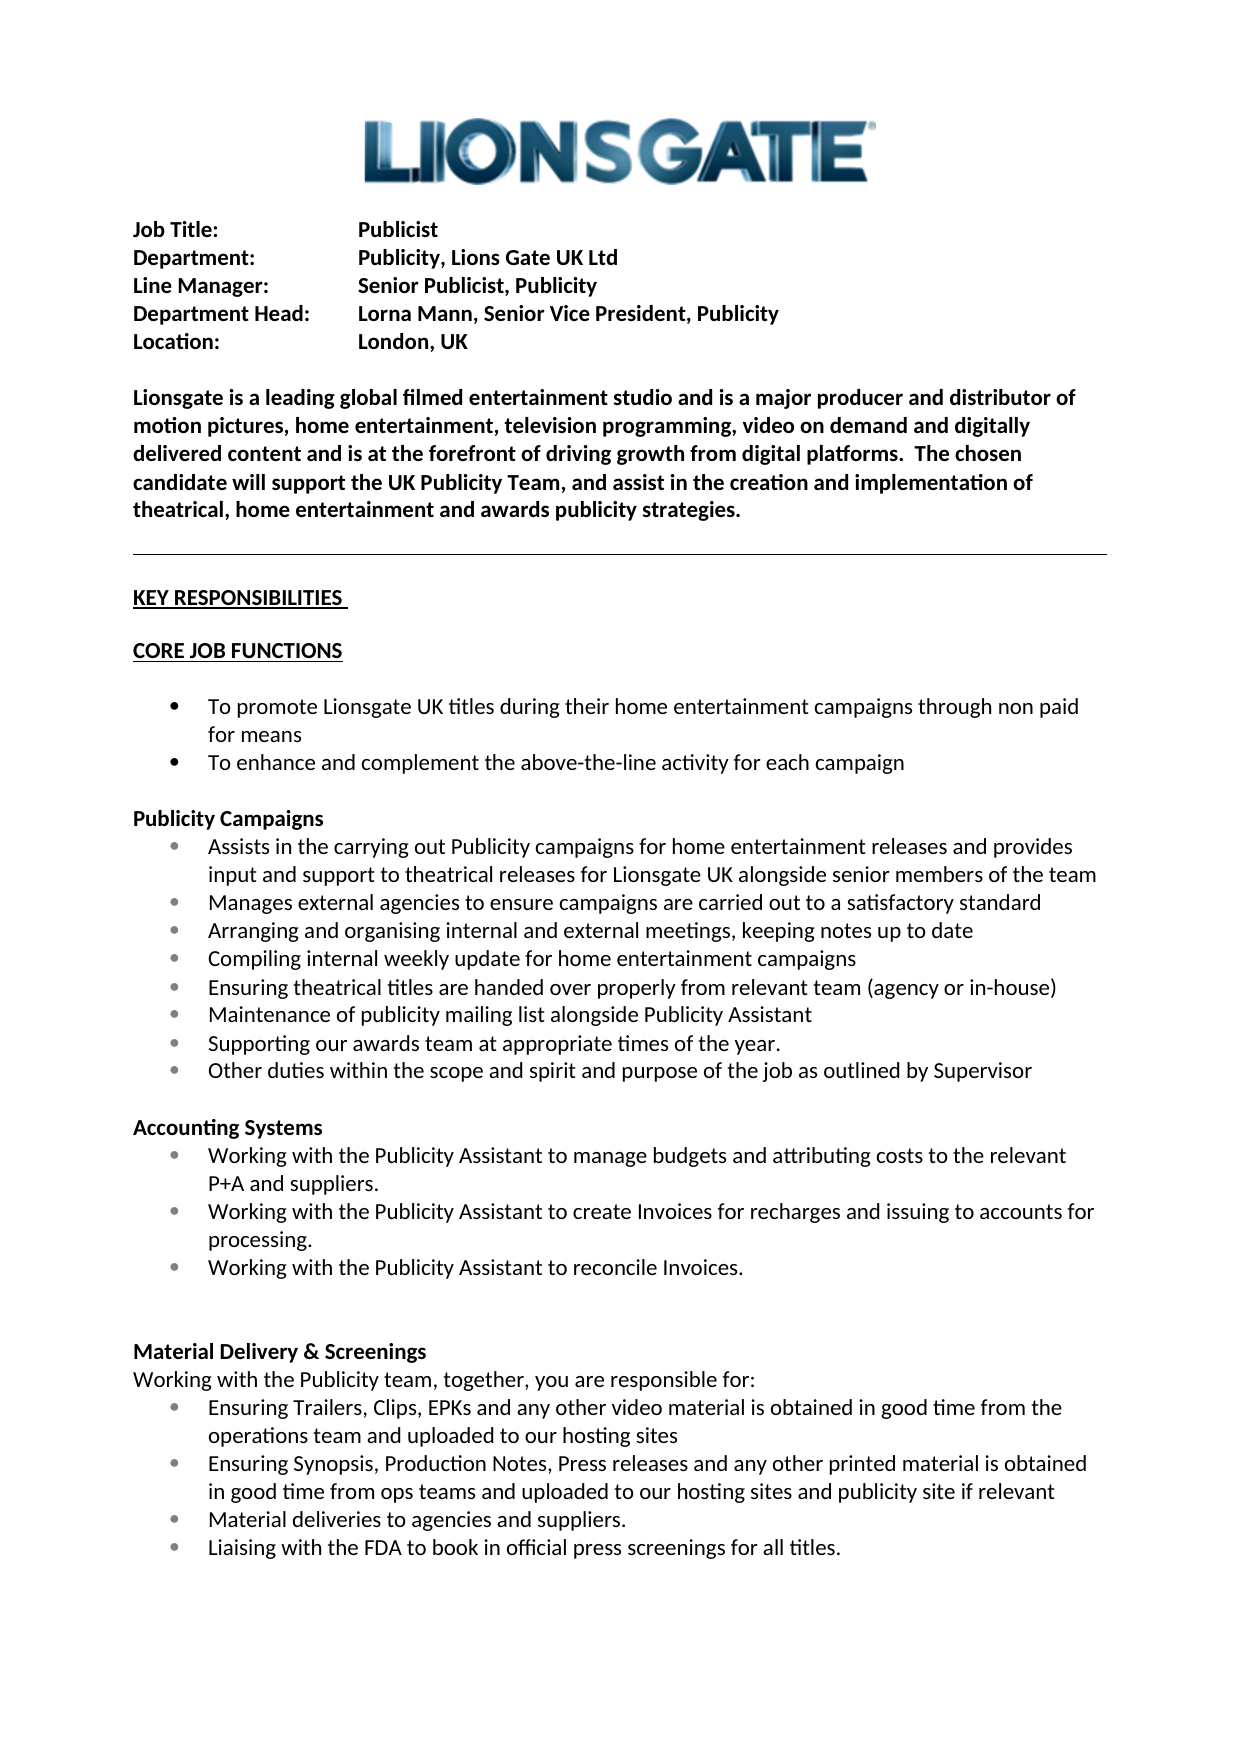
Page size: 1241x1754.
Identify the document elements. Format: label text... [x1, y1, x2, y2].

list Ensuring theatrical titles are handed over properly from relevant team (agency or in-house) [170, 973, 1107, 1001]
list Working with the Publicity Assistant to manage budgets and attributing costs to the relevant P+A and suppliers. [170, 1141, 1107, 1197]
list Assists in the carrying out Publicity campaigns for home entertainment releases and provides input and support to theatrical releases for Lionsgate UK alongside senior members of the team [170, 832, 1107, 888]
picture [364, 118, 876, 185]
text Department: Publicity, Lions Gate UK Ltd [133, 243, 1107, 271]
list Manages external agencies to ensure campaigns are carried out to a satisfactory standard [170, 888, 1107, 917]
list Ensuring Trailers, Clips, EPKs and any other video material is obtained in good time from the operations team and uploaded to our hosting sites [170, 1393, 1107, 1449]
list Working with the Publicity Assistant to create Invoices for recharges and issuing to accounts for processing. [170, 1197, 1107, 1253]
list Other duties within the scope and spirit and purpose of the job as outlined by Supervisor [170, 1057, 1107, 1085]
list Maintenance of publicity mailing list alongside Publicity Assistant [170, 1001, 1107, 1029]
list To enhance and complement the above-the-line activity for each campaign [170, 748, 1107, 776]
text Line Manager: Senior Publicist, Publicity [133, 271, 1107, 299]
list Arranging and organising internal and external meetings, keeping notes up to date [170, 917, 1107, 944]
text Accounting Systems [133, 1113, 1107, 1141]
list Supporting our awards team at appropriate times of the year. [170, 1029, 1107, 1057]
list Liaising with the FDA to book in official press screenings for all titles. [170, 1533, 1107, 1561]
text CORE Job Functions [133, 636, 1107, 664]
list To promote Lionsgate UK titles during their home entertainment campaigns through non paid for means [170, 692, 1107, 748]
list Working with the Publicity Assistant to reconcile Invoices. [170, 1253, 1107, 1281]
text Location: London, UK [133, 327, 1107, 356]
list Material deliveries to agencies and suppliers. [170, 1505, 1107, 1533]
text KEY RESPONSIBILITIES [133, 583, 1107, 611]
list Ensuring Synopsis, Production Notes, Press releases and any other printed material is obtained in good time from ops teams and uploaded to our hosting sites and publicity site if relevant [170, 1449, 1107, 1505]
text Publicity Campaigns [133, 804, 1107, 832]
text Job Title: Publicist [133, 215, 1107, 243]
text Department Head: Lorna Mann, Senior Vice President, Publicity [133, 299, 1107, 327]
list Compiling internal weekly update for home entertainment campaigns [170, 944, 1107, 973]
text Working with the Publicity team, together, you are responsible for: [133, 1365, 1107, 1393]
text Lionsgate is a leading global filmed entertainment studio and is a major producer and distributor of motion pictures, home entertainment, television programming, video on demand and digitally delivered content and is at the forefront of driving growth from digital platforms. The chosen candidate will support the UK Publicity Team, and assist in the creation and implementation of theatrical, home entertainment and awards publicity strategies. [133, 383, 1107, 524]
text Material Delivery & Screenings [133, 1337, 1107, 1365]
